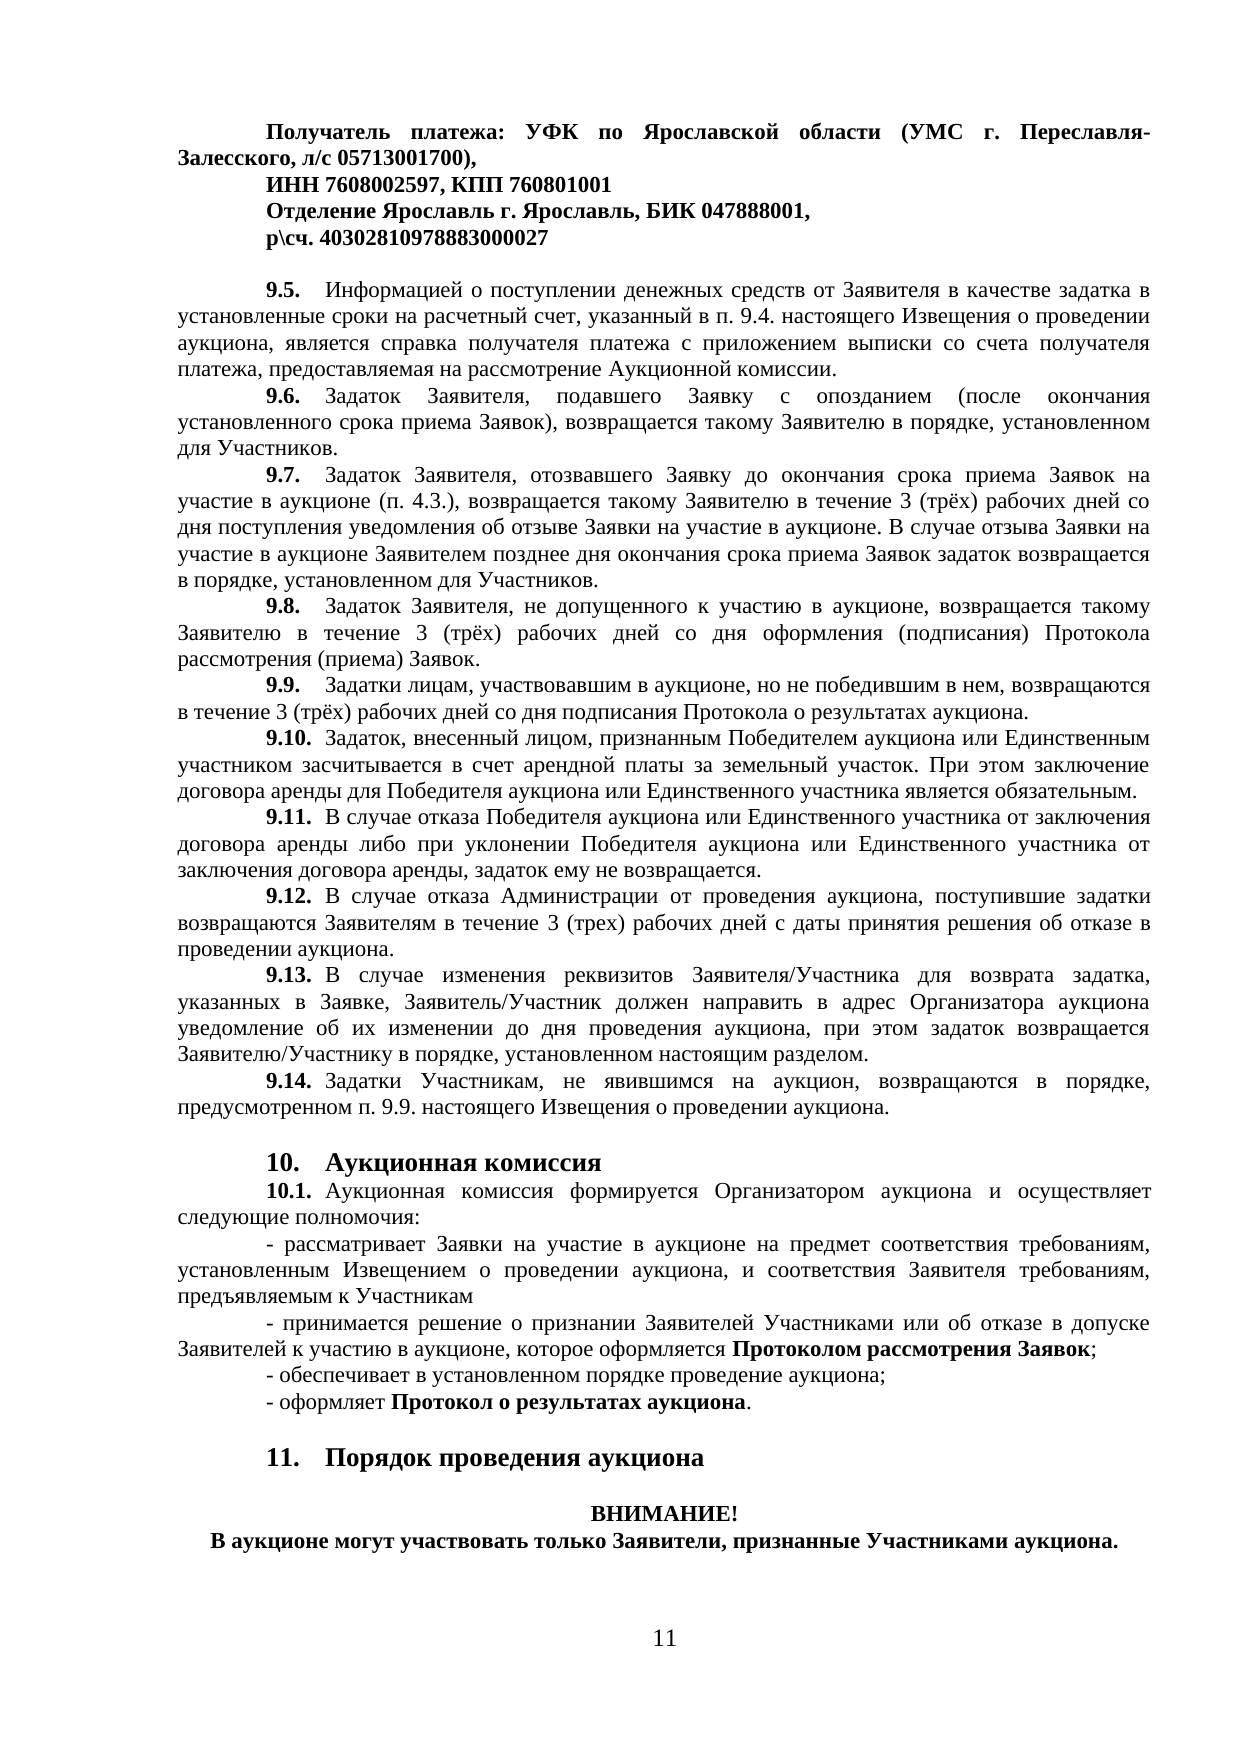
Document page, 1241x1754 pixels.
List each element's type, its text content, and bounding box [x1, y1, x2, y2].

list В случае изменения реквизитов Заявителя/Участника для возврата задатка, указанных в Заявке, Заявитель/Участник должен направить в адрес Организатора аукциона уведомление об их изменении до дня проведения аукциона, при этом задаток возвращается Заявителю/Участнику в порядке, установленном настоящим разделом. [177, 961, 1152, 1067]
list Задаток Заявителя, не допущенного к участию в аукционе, возвращается такому Заявителю в течение 3 (трёх) рабочих дней со дня оформления (подписания) Протокола рассмотрения (приема) Заявок. [177, 592, 1152, 672]
list В случае отказа Администрации от проведения аукциона, поступившие задатки возвращаются Заявителям в течение 3 (трех) рабочих дней с даты принятия решения об отказе в проведении аукциона. [177, 882, 1152, 961]
text - рассматривает Заявки на участие в аукционе на предмет соответствия требованиям, установленным Извещением о проведении аукциона, и соответствия Заявителя требованиям, предъявляемым к Участникам [177, 1230, 1152, 1309]
list Задаток Заявителя, подавшего Заявку с опозданием (после окончания установленного срока приема Заявок), возвращается такому Заявителю в порядке, установленном для Участников. [177, 382, 1152, 461]
text - обеспечивает в установленном порядке проведение аукциона; [177, 1362, 1152, 1388]
list Аукционная комиссия формируется Организатором аукциона и осуществляет следующие полномочия: [177, 1177, 1152, 1230]
text р\сч. 40302810978883000027 [177, 223, 1152, 250]
list В случае отказа Победителя аукциона или Единственного участника от заключения договора аренды либо при уклонении Победителя аукциона или Единственного участника от заключения договора аренды, задаток ему не возвращается. [177, 803, 1152, 882]
list Задаток, внесенный лицом, признанным Победителем аукциона или Единственным участником засчитывается в счет арендной платы за земельный участок. При этом заключение договора аренды для Победителя аукциона или Единственного участника является обязательным. [177, 724, 1152, 803]
subtitle Аукционная комиссия [177, 1146, 1152, 1177]
text ВНИМАНИЕ! [177, 1501, 1152, 1527]
text Отделение Ярославль г. Ярославль, БИК 047888001, [177, 197, 1152, 223]
text ИНН 7608002597, КПП 760801001 [177, 171, 1152, 197]
text - принимается решение о признании Заявителей Участниками или об отказе в допуске Заявителей к участию в аукционе, которое оформляется Протоколом рассмотрения Заявок; [177, 1309, 1152, 1362]
text В аукционе могут участвовать только Заявители, признанные Участниками аукциона. [177, 1527, 1152, 1553]
subtitle Порядок проведения аукциона [177, 1441, 1152, 1472]
list Задатки лицам, участвовавшим в аукционе, но не победившим в нем, возвращаются в течение 3 (трёх) рабочих дней со дня подписания Протокола о результатах аукциона. [177, 672, 1152, 724]
list Задатки Участникам, не явившимся на аукцион, возвращаются в порядке, предусмотренном п. 9.9. настоящего Извещения о проведении аукциона. [177, 1067, 1152, 1119]
list Информацией о поступлении денежных средств от Заявителя в качестве задатка в установленные сроки на расчетный счет, указанный в п. 9.4. настоящего Извещения о проведении аукциона, является справка получателя платежа с приложением выписки со счета получателя платежа, предоставляемая на рассмотрение Аукционной комиссии. [177, 276, 1152, 382]
text Получатель платежа: УФК по Ярославской области (УМС г. Переславля-Залесского, л/с 05713001700), [177, 118, 1152, 171]
list Задаток Заявителя, отозвавшего Заявку до окончания срока приема Заявок на участие в аукционе (п. 4.3.), возвращается такому Заявителю в течение 3 (трёх) рабочих дней со дня поступления уведомления об отзыве Заявки на участие в аукционе. В случае отзыва Заявки на участие в аукционе Заявителем позднее дня окончания срока приема Заявок задаток возвращается в порядке, установленном для Участников. [177, 461, 1152, 592]
text - оформляет Протокол о результатах аукциона. [177, 1388, 1152, 1414]
